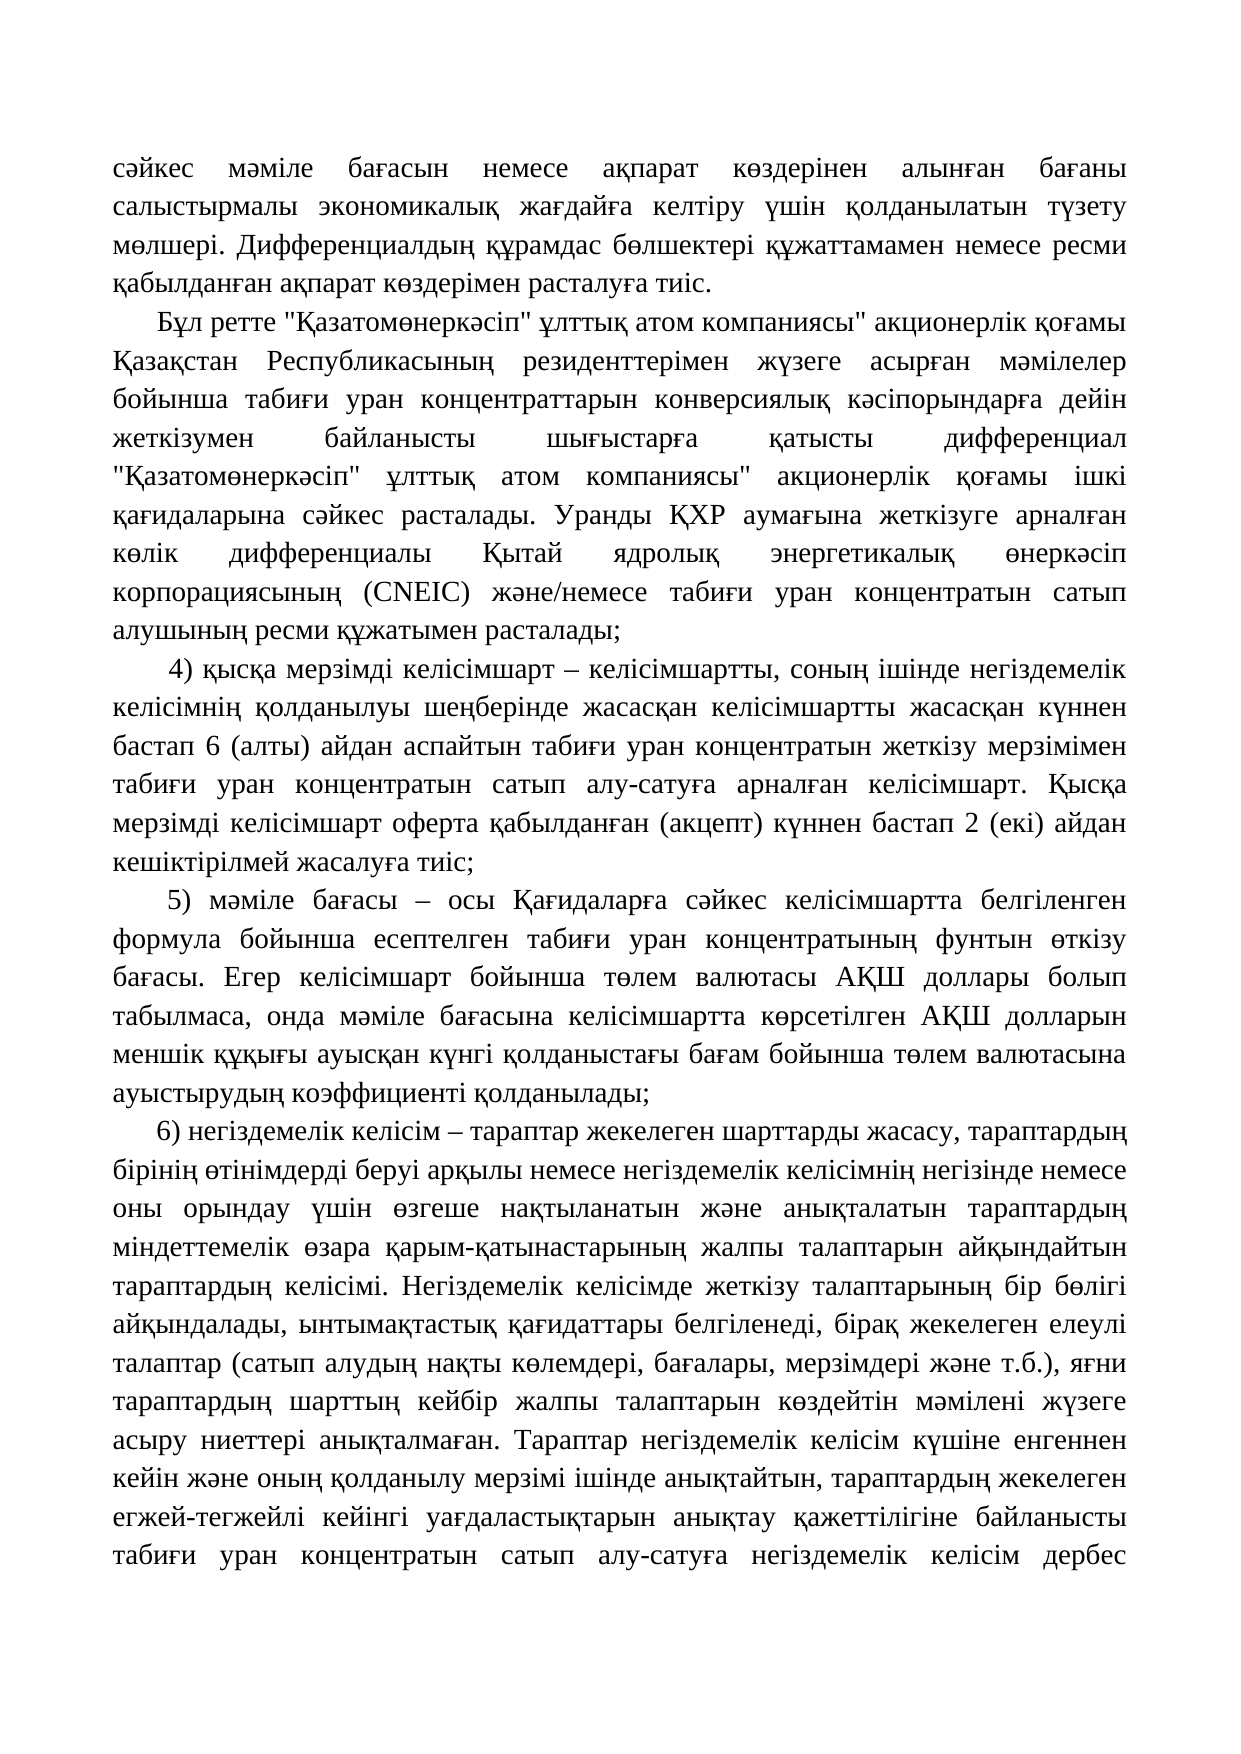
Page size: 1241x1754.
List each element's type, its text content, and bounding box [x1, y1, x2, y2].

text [112, 1113, 1128, 1571]
text Бұл ретте "Қазатомөнеркәсіп" ұлттық атом компаниясы" акционерлік қоғамы Қазақстан Республикасының резиденттерімен жүзеге асырған мәмілелер бойынша табиғи уран концентраттарын конверсиялық кәсіпорындарға дейін жеткізумен байланысты шығыстарға қатысты дифференциал "Қазатомөнеркәсіп" ұлттық атом компаниясы" акционерлік қоғамы ішкі қағидаларына сәйкес расталады. Уранды ҚХР аумағына жеткізуге арналған көлік дифференциалы Қытай ядролық энергетикалық өнеркәсіп корпорациясының (CNEIC) және/немесе табиғи уран концентратын сатып алушының ресми құжатымен расталады; [112, 304, 1128, 646]
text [112, 150, 1128, 299]
text 4) қысқа мерзімді келісімшарт – келісімшартты, соның ішінде негіздемелік келісімнің қолданылуы шеңберінде жасасқан келісімшартты жасасқан күннен бастап 6 (алты) айдан аспайтын табиғи уран концентратын жеткізу мерзімімен табиғи уран концентратын сатып алу-сатуға арналған келісімшарт. Қысқа мерзімді келісімшарт оферта қабылданған (акцепт) күннен бастап 2 (екі) айдан кешіктірілмей жасалуға тиіс; [112, 651, 1128, 877]
text 5) мәміле бағасы – осы Қағидаларға сәйкес келісімшартта белгіленген формула бойынша есептелген табиғи уран концентратының фунтын өткізу бағасы. Егер келісімшарт бойынша төлем валютасы АҚШ доллары болып табылмаса, онда мәміле бағасына келісімшартта көрсетілген АҚШ долларын меншік құқығы ауысқан күнгі қолданыстағы бағам бойынша төлем валютасына ауыстырудың коэффициенті қолданылады; [112, 882, 1128, 1108]
